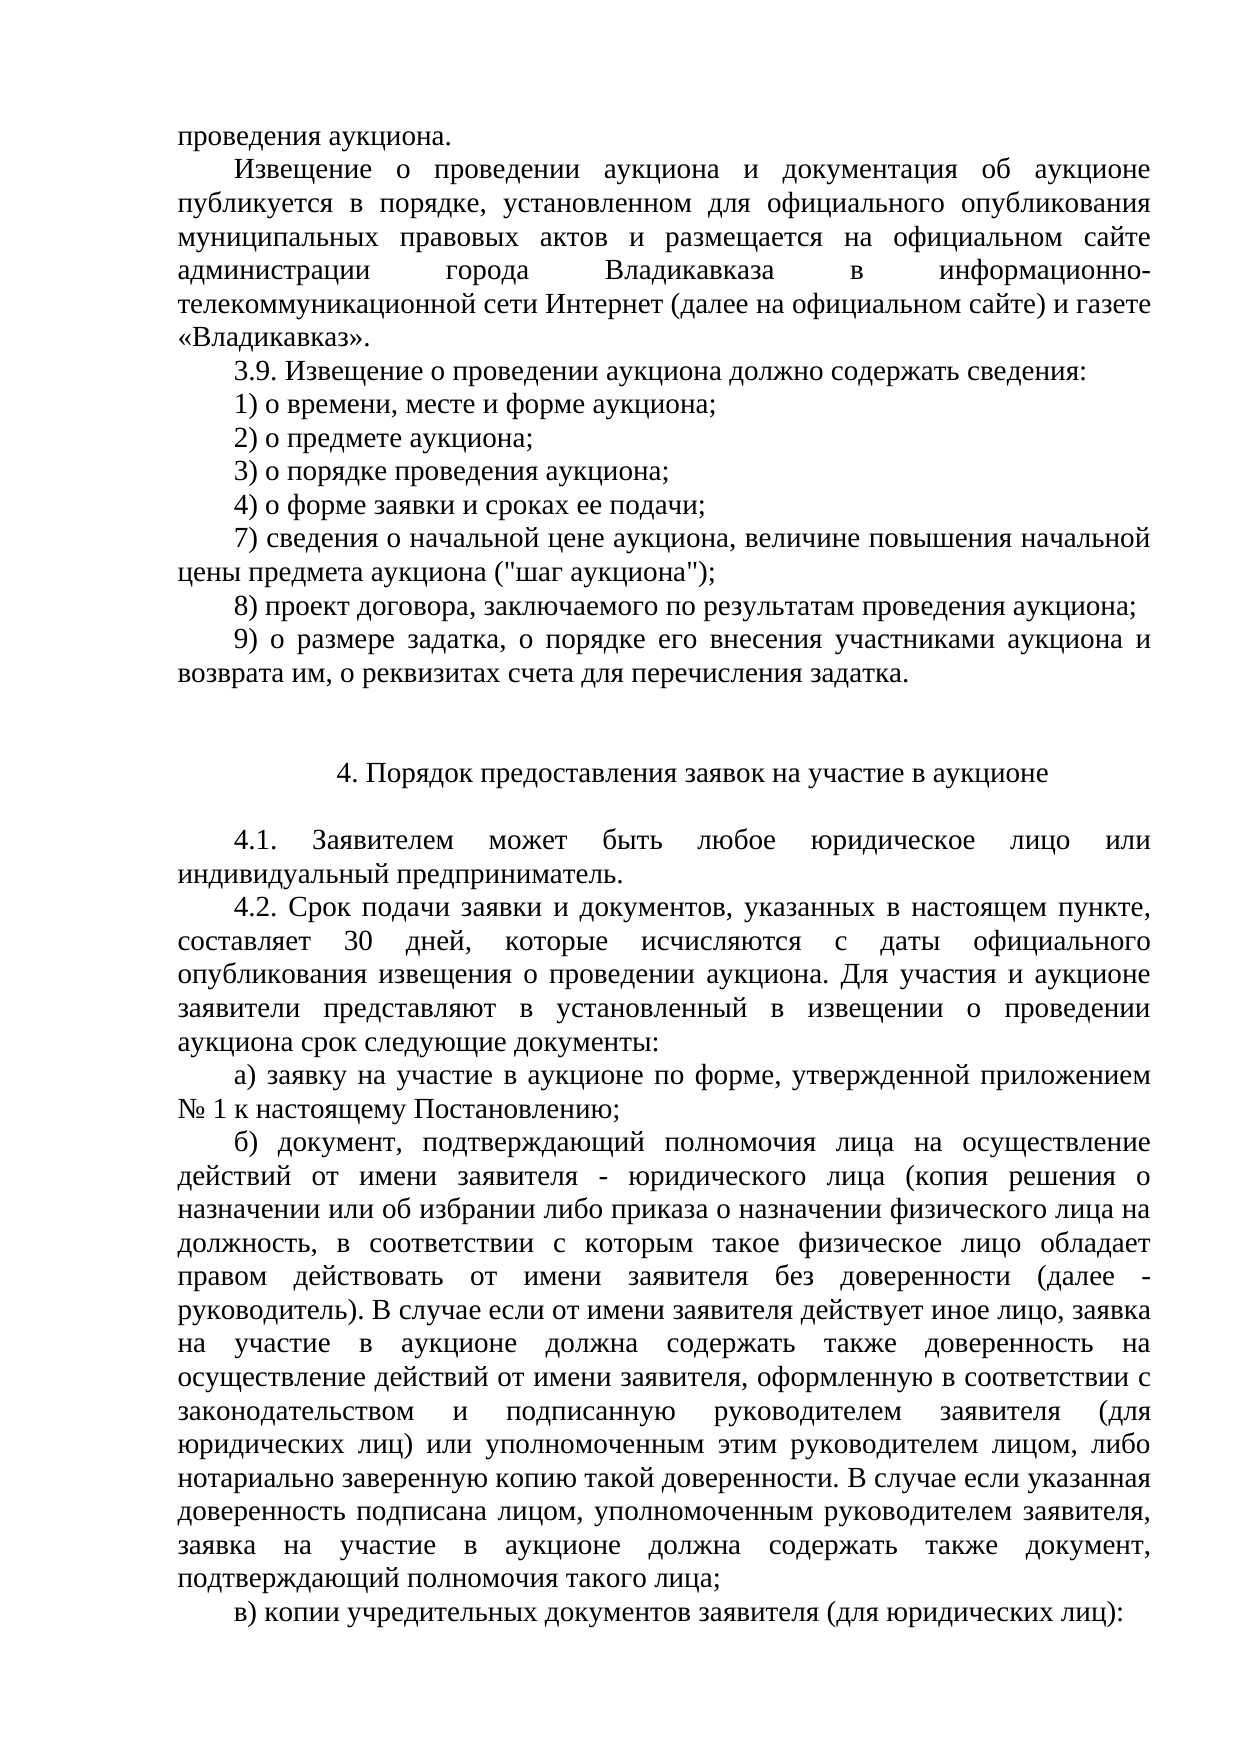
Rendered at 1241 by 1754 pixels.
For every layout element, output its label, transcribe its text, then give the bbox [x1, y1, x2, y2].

text 4) о форме заявки и сроках ее подачи; [177, 487, 1152, 521]
text 4.1. Заявителем может быть любое юридическое лицо или индивидуальный предприниматель. [177, 822, 1152, 889]
text а) заявку на участие в аукционе по форме, утвержденной приложением № 1 к настоящему Постановлению; [177, 1057, 1152, 1124]
text 4.2. Срок подачи заявки и документов, указанных в настоящем пункте, составляет 30 дней, которые исчисляются с даты официального опубликования извещения о проведении аукциона. Для участия и аукционе заявители представляют в установленный в извещении о проведении аукциона срок следующие документы: [177, 889, 1152, 1057]
text 3) о порядке проведения аукциона; [177, 453, 1152, 487]
text в) копии учредительных документов заявителя (для юридических лиц): [177, 1594, 1152, 1627]
text Извещение о проведении аукциона и документация об аукционе публикуется в порядке, установленном для официального опубликования муниципальных правовых актов и размещается на официальном сайте администрации города Владикавказа в информационно-телекоммуникационной сети Интернет (далее на официальном сайте) и газете «Владикавказ». [177, 152, 1152, 353]
text 4. Порядок предоставления заявок на участие в аукционе [177, 755, 1152, 789]
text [177, 118, 1152, 152]
text 8) проект договора, заключаемого по результатам проведения аукциона; [177, 588, 1152, 621]
text б) документ, подтверждающий полномочия лица на осуществление действий от имени заявителя - юридического лица (копия решения о назначении или об избрании либо приказа о назначении физического лица на должность, в соответствии с которым такое физическое лицо обладает правом действовать от имени заявителя без доверенности (далее - руководитель). В случае если от имени заявителя действует иное лицо, заявка на участие в аукционе должна содержать также доверенность на осуществление действий от имени заявителя, оформленную в соответствии с законодательством и подписанную руководителем заявителя (для юридических лиц) или уполномоченным этим руководителем лицом, либо нотариально заверенную копию такой доверенности. В случае если указанная доверенность подписана лицом, уполномоченным руководителем заявителя, заявка на участие в аукционе должна содержать также документ, подтверждающий полномочия такого лица; [177, 1124, 1152, 1594]
text 1) о времени, месте и форме аукциона; [177, 386, 1152, 420]
text 3.9. Извещение о проведении аукциона должно содержать сведения: [177, 353, 1152, 386]
text 9) о размере задатка, о порядке его внесения участниками аукциона и возврата им, о реквизитах счета для перечисления задатка. [177, 621, 1152, 688]
text 2) о предмете аукциона; [177, 420, 1152, 453]
text 7) сведения о начальной цене аукциона, величине повышения начальной цены предмета аукциона ("шаг аукциона"); [177, 521, 1152, 588]
